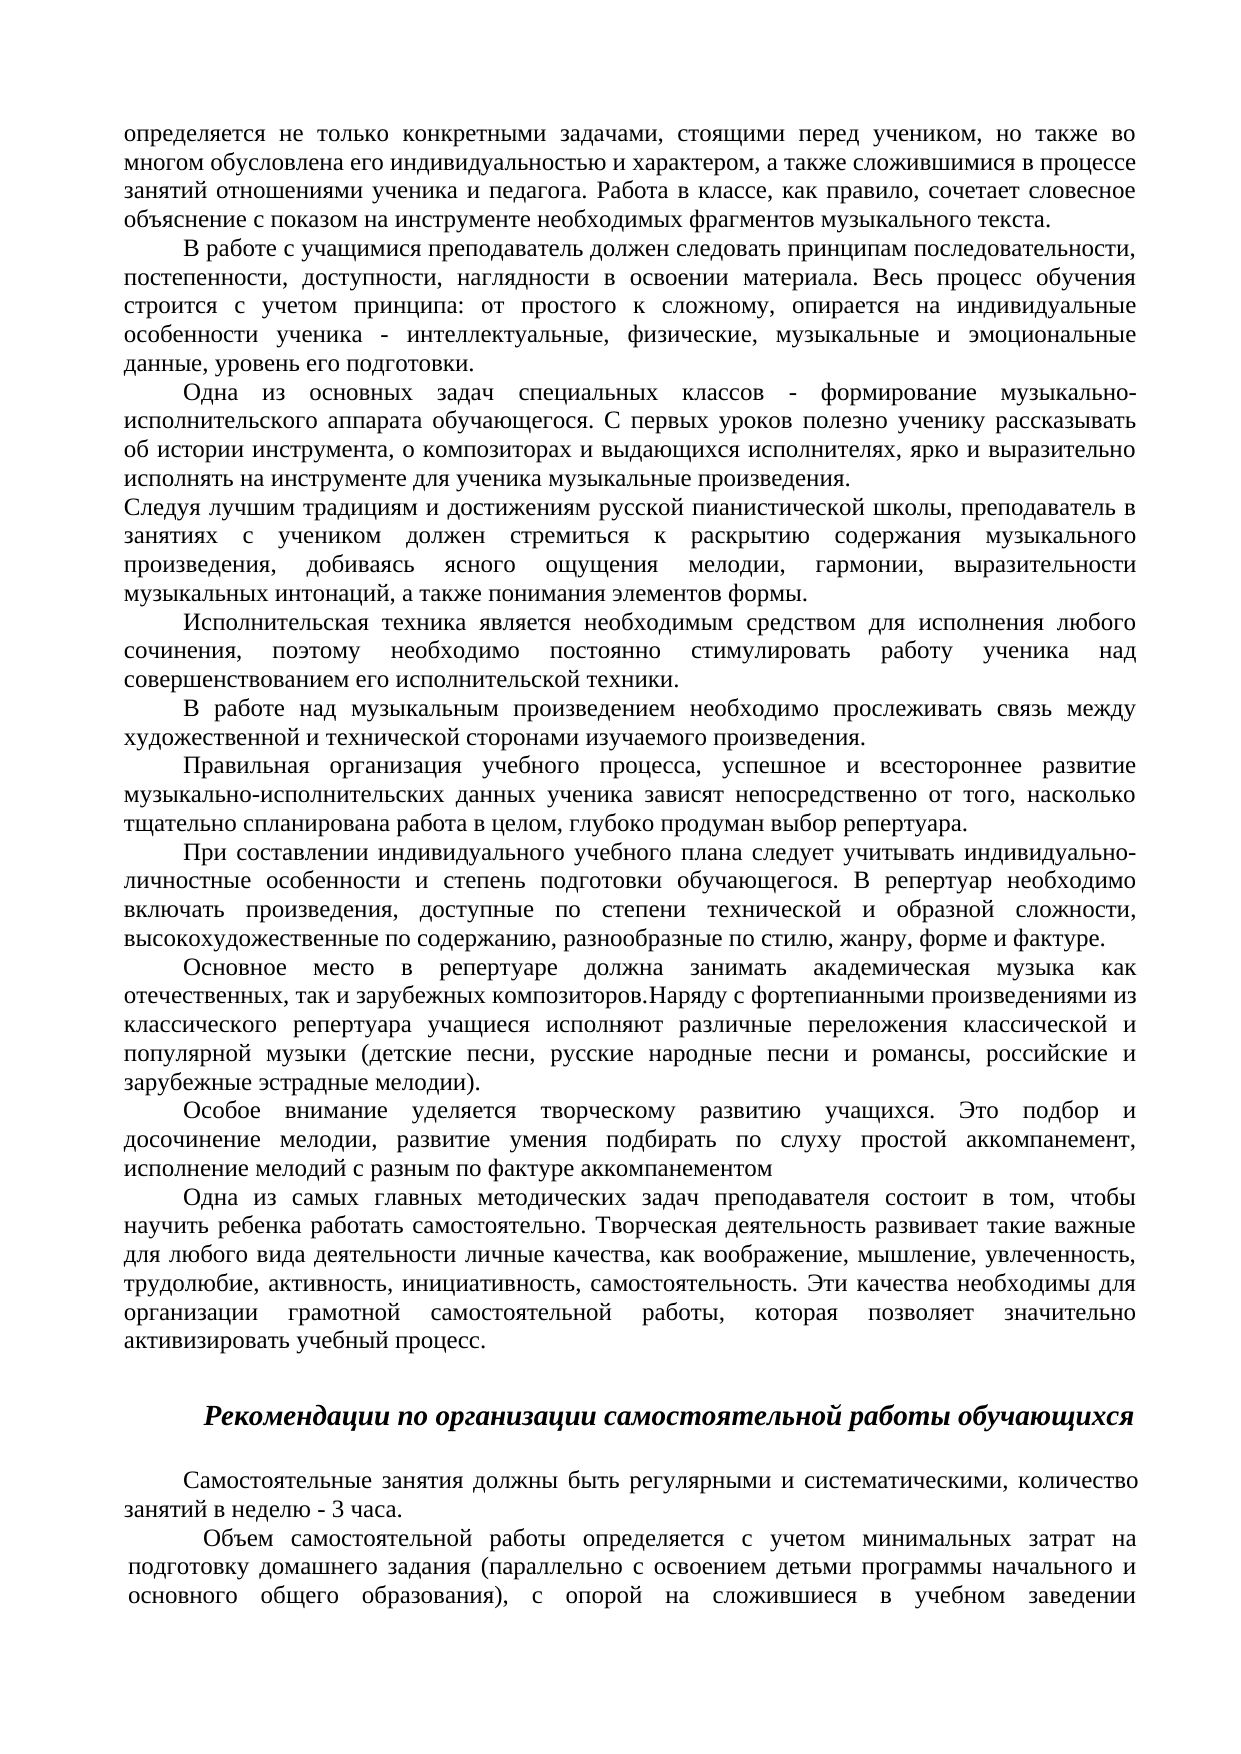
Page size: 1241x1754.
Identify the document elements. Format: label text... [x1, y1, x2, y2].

text Следуя лучшим традициям и достижениям русской пианистической школы, преподаватель в занятиях с учеником должен стремиться к раскрытию содержания музыкального произведения, добиваясь ясного ощущения мелодии, гармонии, выразительности музыкальных интонаций, а также понимания элементов формы. [124, 492, 1137, 607]
text Исполнительская техника является необходимым средством для исполнения любого сочинения, поэтому необходимо постоянно стимулировать работу ученика над совершенствованием его исполнительской техники. [124, 607, 1137, 693]
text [124, 118, 1137, 233]
text Самостоятельные занятия должны быть регулярными и систематическими, количество занятий в неделю - 3 часа. [124, 1465, 1139, 1523]
text Одна из самых главных методических задач преподавателя состоит в том, чтобы научить ребенка работать самостоятельно. Творческая деятельность развивает такие важные для любого вида деятельности личные качества, как воображение, мышление, увлеченность, трудолюбие, активность, инициативность, самостоятельность. Эти качества необходимы для организации грамотной самостоятельной работы, которая позволяет значительно активизировать учебный процесс. [124, 1182, 1137, 1354]
text В работе над музыкальным произведением необходимо прослеживать связь между художественной и технической сторонами изучаемого произведения. [124, 693, 1137, 751]
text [128, 1523, 1137, 1609]
text Особое внимание уделяется творческому развитию учащихся. Это подбор и досочинение мелодии, развитие умения подбирать по слуху простой аккомпанемент, исполнение мелодий с разным по фактуре аккомпанементом [124, 1096, 1137, 1182]
text При составлении индивидуального учебного плана следует учитывать индивидуально-личностные особенности и степень подготовки обучающегося. В репертуар необходимо включать произведения, доступные по степени технической и образной сложности, высокохудожественные по содержанию, разнообразные по стилю, жанру, форме и фактуре. [124, 837, 1137, 952]
text Основное место в репертуаре должна занимать академическая музыка как отечественных, так и зарубежных композиторов.Наряду с фортепианными произведениями из классического репертуара учащиеся исполняют различные переложения классической и популярной музыки (детские песни, русские народные песни и романсы, российские и зарубежные эстрадные мелодии). [124, 952, 1137, 1096]
text Одна из основных задач специальных классов - формирование музыкально-исполнительского аппарата обучающегося. С первых уроков полезно ученику рассказывать об истории инструмента, о композиторах и выдающихся исполнителях, ярко и выразительно исполнять на инструменте для ученика музыкальные произведения. [124, 377, 1137, 492]
text Рекомендации по организации самостоятельной работы обучающихся [199, 1398, 1139, 1432]
text В работе с учащимися преподаватель должен следовать принципам последовательности, постепенности, доступности, наглядности в освоении материала. Весь процесс обучения строится с учетом принципа: от простого к сложному, опирается на индивидуальные особенности ученика - интеллектуальные, физические, музыкальные и эмоциональные данные, уровень его подготовки. [124, 233, 1137, 377]
text Правильная организация учебного процесса, успешное и всестороннее развитие музыкально-исполнительских данных ученика зависят непосредственно от того, насколько тщательно спланирована работа в целом, глубоко продуман выбор репертуара. [124, 751, 1137, 837]
